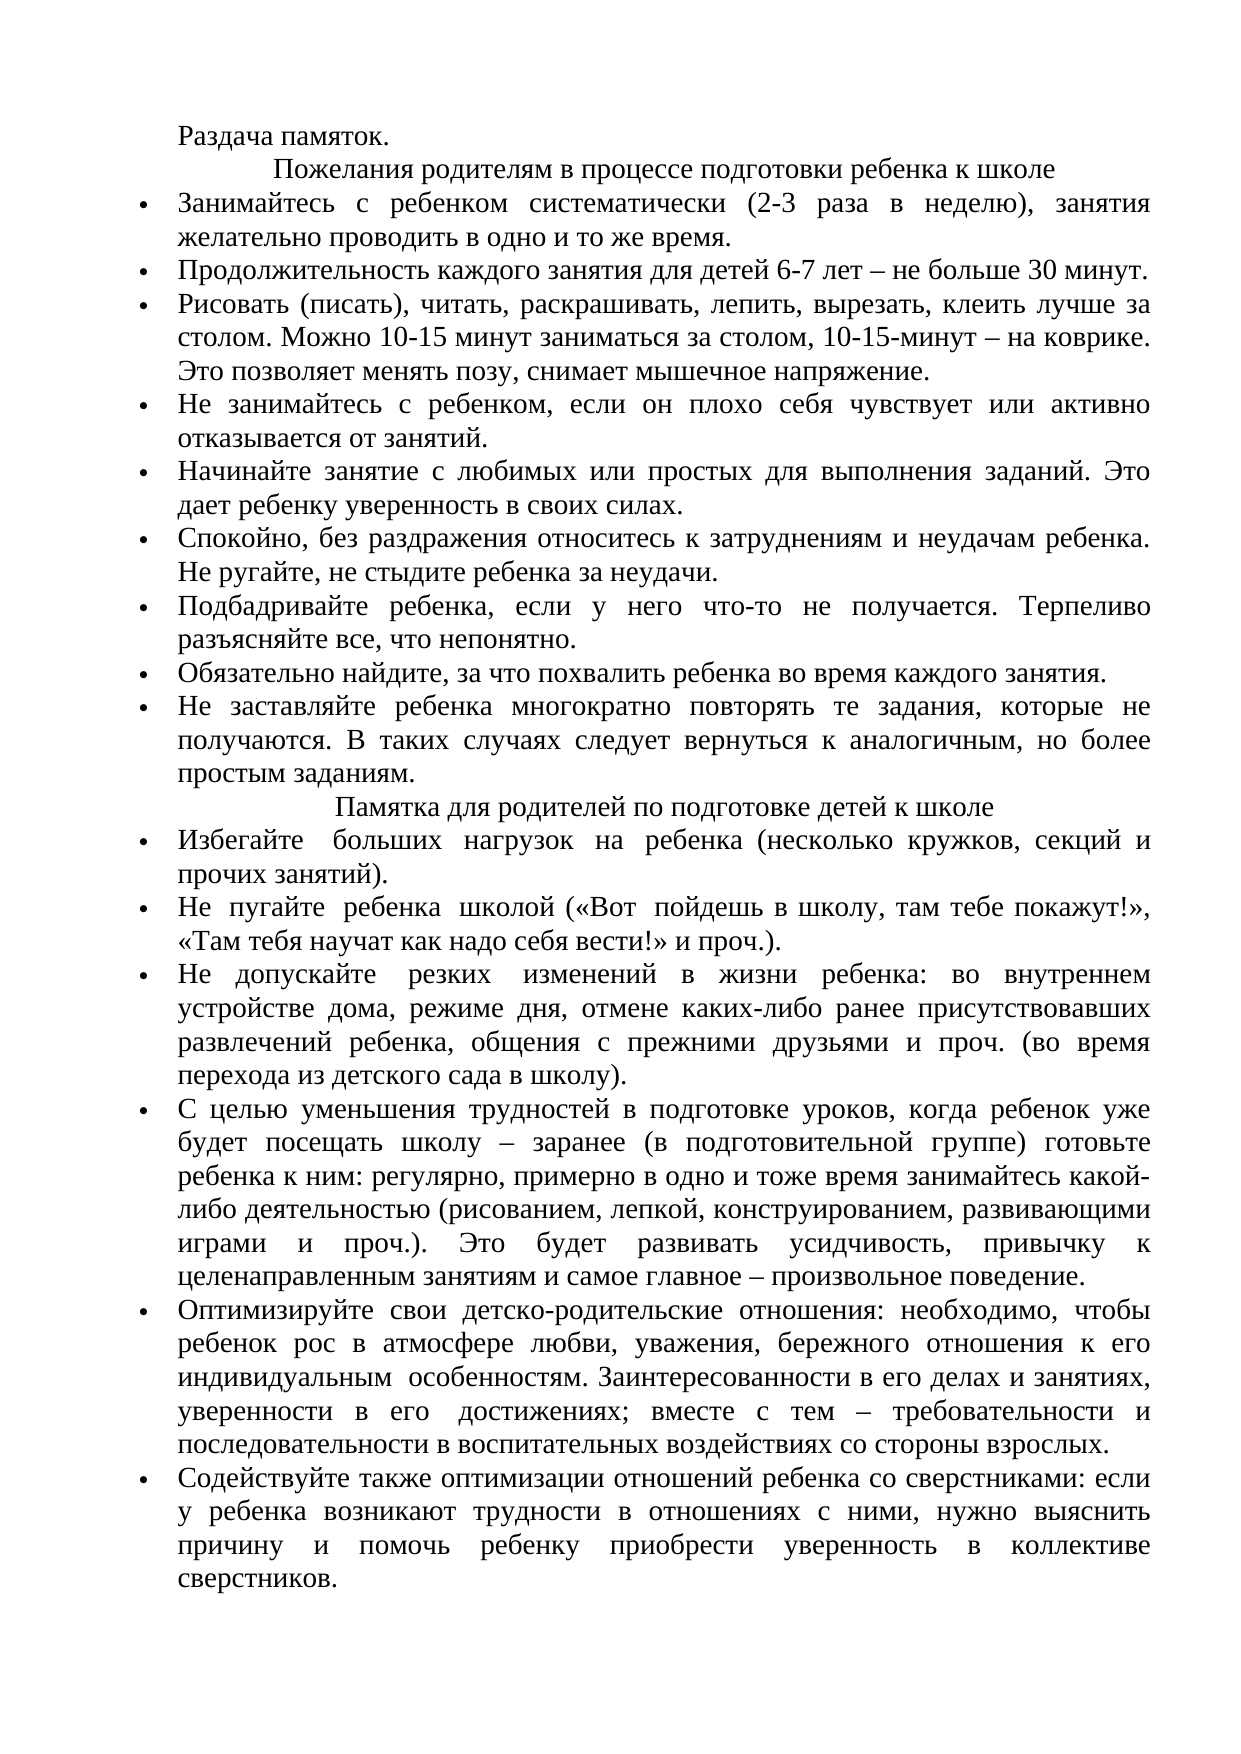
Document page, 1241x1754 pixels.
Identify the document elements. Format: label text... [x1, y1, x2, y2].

list Не занимайтесь с ребенком, если он плохо себя чувствует или активно отказывается от занятий. [140, 386, 1152, 453]
list Не допускайте резких изменений в жизни ребенка: во внутреннем устройстве дома, режиме дня, отмене каких-либо ранее присутствовавших развлечений ребенка, общения с прежними друзьями и проч. (во время перехода из детского сада в школу). [140, 957, 1152, 1091]
list Избегайте больших нагрузок на ребенка (несколько кружков, секций и прочих занятий). [140, 822, 1152, 889]
text Раздача памяток. [177, 118, 1152, 152]
list Спокойно, без раздражения относитесь к затруднениям и неудачам ребенка. Не ругайте, не стыдите ребенка за неудачи. [140, 521, 1152, 588]
list Не заставляйте ребенка многократно повторять те задания, которые не получаются. В таких случаях следует вернуться к аналогичным, но более простым заданиям. [140, 688, 1152, 789]
list С целью уменьшения трудностей в подготовке уроков, когда ребенок уже будет посещать школу – заранее (в подготовительной группе) готовьте ребенка к ним: регулярно, примерно в одно и тоже время занимайтесь какой-либо деятельностью (рисованием, лепкой, конструированием, развивающими играми и проч.). Это будет развивать усидчивость, привычку к целенаправленным занятиям и самое главное – произвольное поведение. [140, 1091, 1152, 1292]
list Обязательно найдите, за что похвалить ребенка во время каждого занятия. [140, 655, 1152, 688]
list Занимайтесь с ребенком систематически (2-3 раза в неделю), занятия желательно проводить в одно и то же время. [140, 185, 1152, 252]
list Оптимизируйте свои детско-родительские отношения: необходимо, чтобы ребенок рос в атмосфере любви, уважения, бережного отношения к его индивидуальным особенностям. Заинтересованности в его делах и занятиях, уверенности в его достижениях; вместе с тем – требовательности и последовательности в воспитательных воздействиях со стороны взрослых. [140, 1292, 1152, 1460]
list Содействуйте также оптимизации отношений ребенка со сверстниками: если у ребенка возникают трудности в отношениях с ними, нужно выяснить причину и помочь ребенку приобрести уверенность в коллективе сверстников. [140, 1460, 1152, 1594]
text Пожелания родителям в процессе подготовки ребенка к школе [177, 152, 1152, 185]
text Памятка для родителей по подготовке детей к школе [177, 789, 1152, 822]
list Не пугайте ребенка школой («Вот пойдешь в школу, там тебе покажут!», «Там тебя научат как надо себя вести!» и проч.). [140, 889, 1152, 957]
list Рисовать (писать), читать, раскрашивать, лепить, вырезать, клеить лучше за столом. Можно 10-15 минут заниматься за столом, 10-15-минут – на коврике. Это позволяет менять позу, снимает мышечное напряжение. [140, 286, 1152, 386]
list Продолжительность каждого занятия для детей 6-7 лет – не больше 30 минут. [140, 252, 1152, 286]
list Подбадривайте ребенка, если у него что-то не получается. Терпеливо разъясняйте все, что непонятно. [140, 588, 1152, 655]
list Начинайте занятие с любимых или простых для выполнения заданий. Это дает ребенку уверенность в своих силах. [140, 453, 1152, 521]
